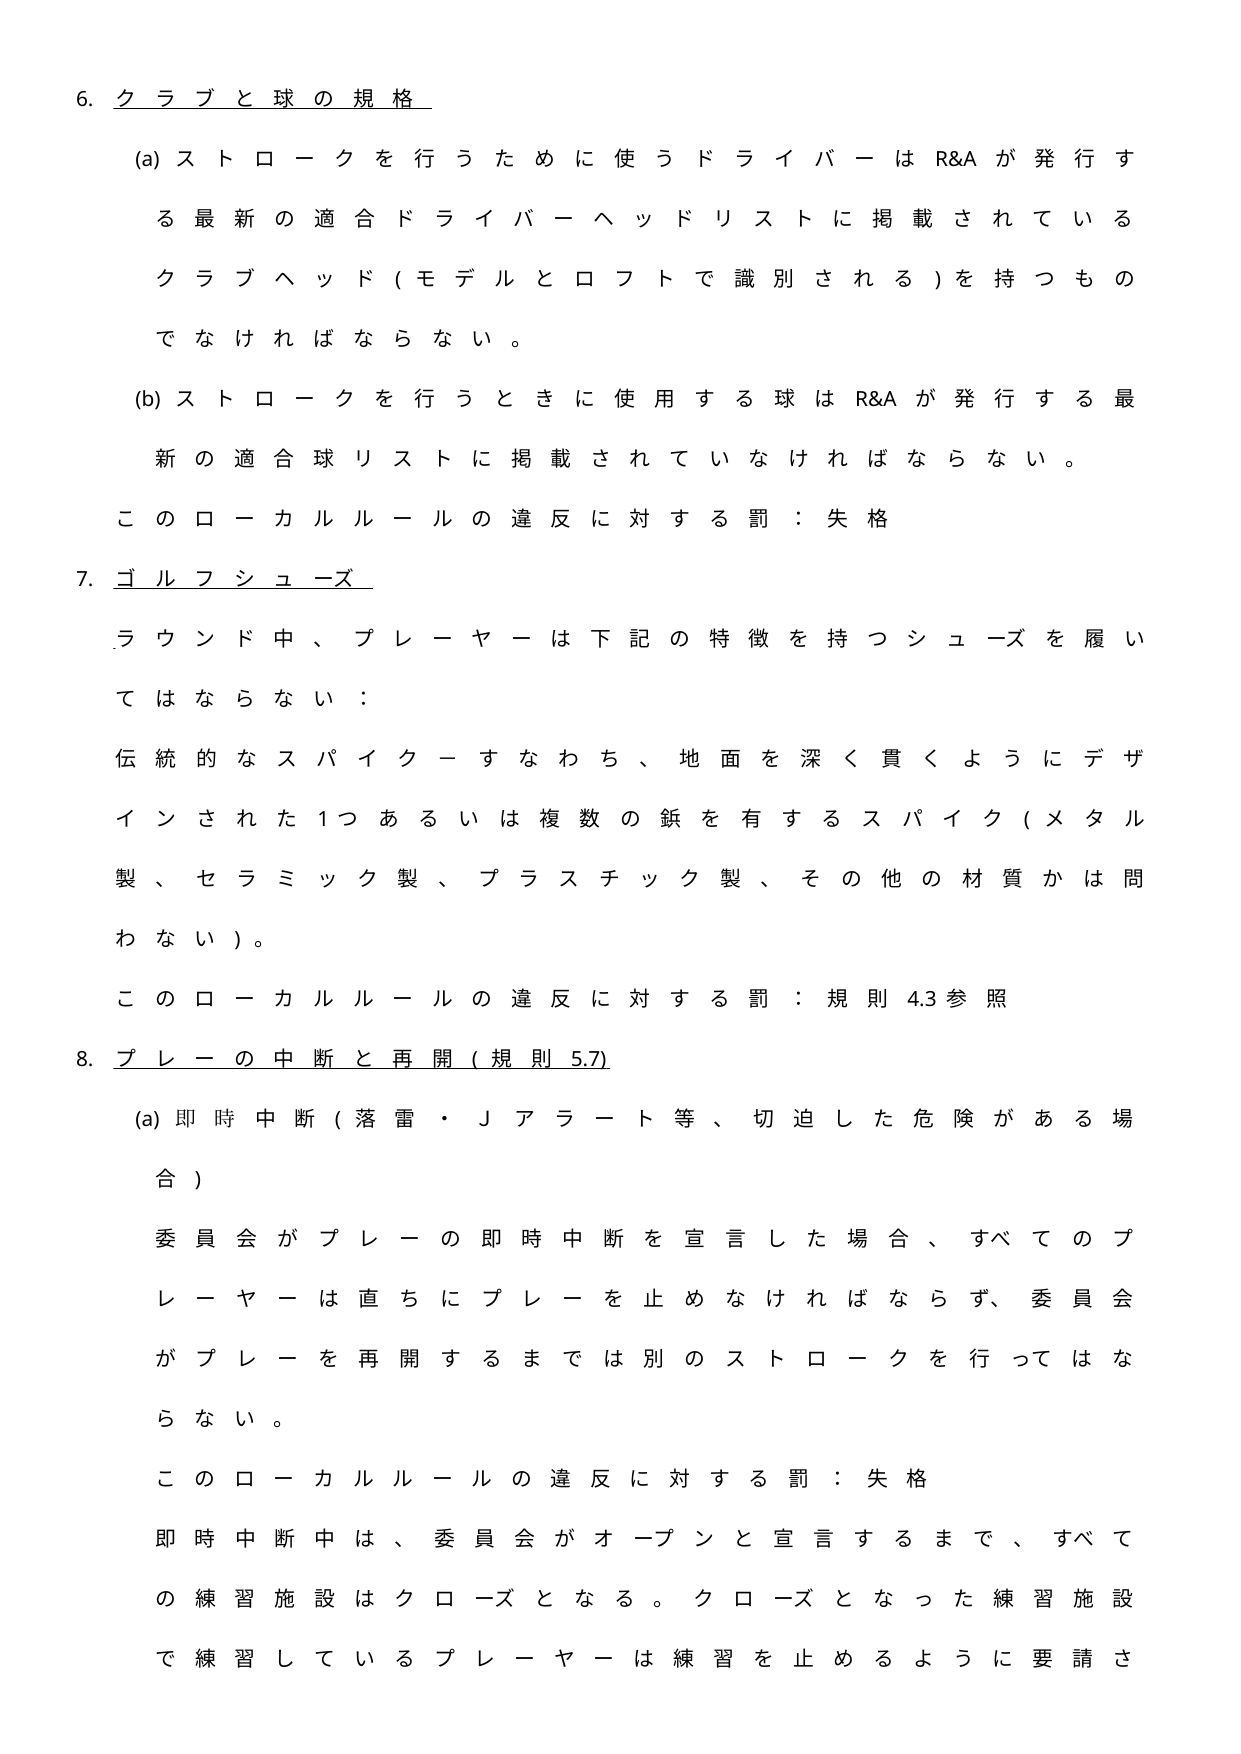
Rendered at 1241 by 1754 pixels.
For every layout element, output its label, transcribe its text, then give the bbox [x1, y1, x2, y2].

list クラブと球の規格 [76, 67, 1164, 127]
list ストロークを行うために使うドライバーはR&Aが発行する最新の適合ドライバーヘッドリストに掲載されているクラブヘッド(モデルとロフトで識別される)を持つものでなければならない。 [120, 127, 1154, 367]
text このローカルルールの違反に対する罰：失格 [76, 487, 1164, 547]
list ストロークを行うときに使用する球はR&Aが発行する最新の適合球リストに掲載されていなければならない。 [120, 367, 1154, 487]
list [120, 1087, 1154, 1687]
list プレーの中断と再開(規則5.7) [76, 1027, 1164, 1087]
list ゴルフシューズ ラウンド中、プレーヤーは下記の特徴を持つシューズを履いてはならない： 伝統的なスパイク－すなわち、地面を深く貫くようにデザインされた1つあるいは複数の鋲を有するスパイク(メタル製、セラミック製、プラスチック製、その他の材質かは問わない)。 このローカルルールの違反に対する罰：規則4.3参照 [76, 547, 1164, 1027]
